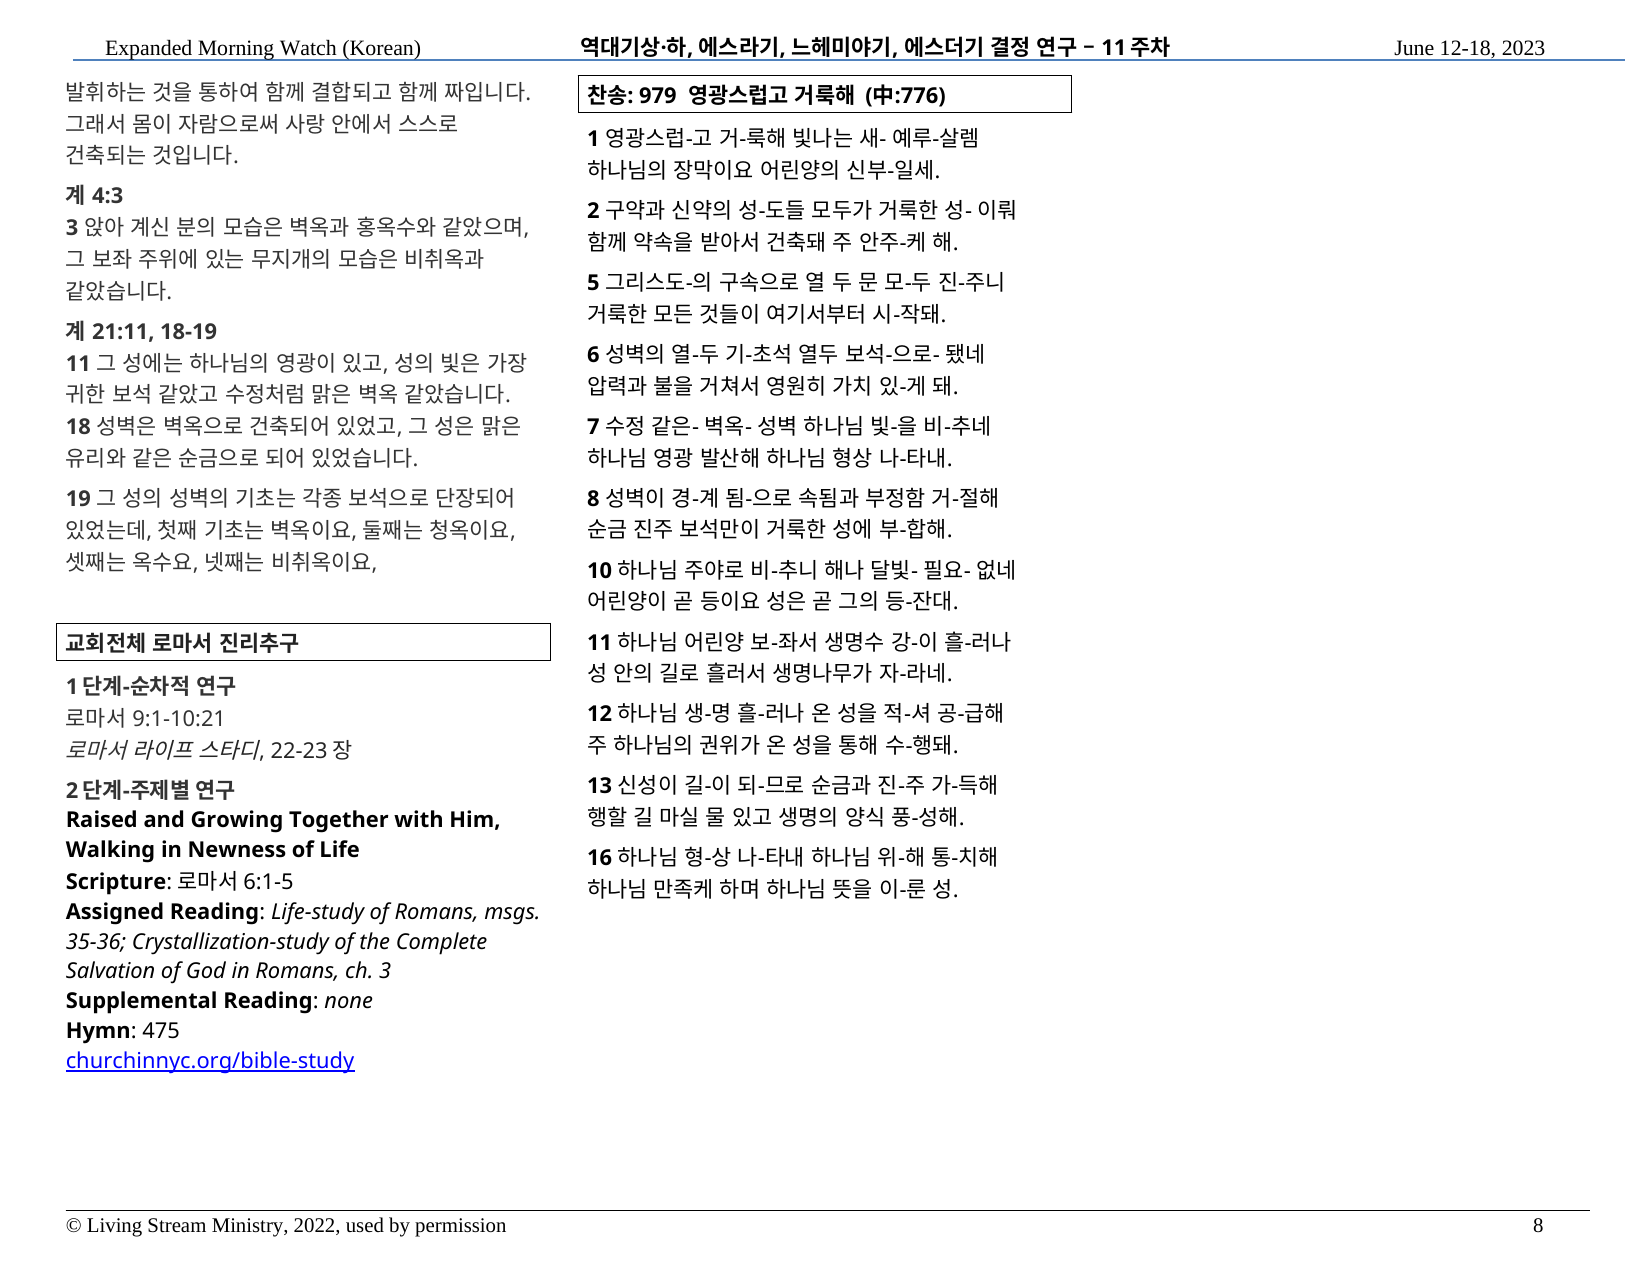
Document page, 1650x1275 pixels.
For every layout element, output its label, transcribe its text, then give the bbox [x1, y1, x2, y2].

list 8 성벽이 경-계 됨-으로 속됨과 부정함 거-절해 순금 진주 보석만이 거룩한 성에 부-합해. [587, 481, 1063, 544]
list 12 하나님 생-명 흘-러나 온 성을 적-셔 공-급해 주 하나님의 권위가 온 성을 통해 수-행돼. [587, 696, 1063, 760]
list 찬송: 979 영광스럽고 거룩해 (中:776) [579, 76, 1071, 112]
list 19 그 성의 성벽의 기초는 각종 보석으로 단장되어 있었는데, 첫째 기초는 벽옥이요, 둘째는 청옥이요, 셋째는 옥수요, 넷째는 비취옥이요, [66, 481, 542, 576]
list 계 21:11, 18-19 11 그 성에는 하나님의 영광이 있고, 성의 빛은 가장 귀한 보석 같았고 수정처럼 맑은 벽옥 같았습니다. 18 성벽은 벽옥으로 건축되어 있었고, 그 성은 맑은 유리와 같은 순금으로 되어 있었습니다. [66, 314, 542, 473]
list 2 구약과 신약의 성-도들 모두가 거룩한 성- 이뤄 함께 약속을 받아서 건축돼 주 안주-케 해. [587, 193, 1063, 257]
list 6 성벽의 열-두 기-초석 열두 보석-으로- 됐네 압력과 불을 거쳐서 영원히 가치 있-게 돼. [587, 337, 1063, 401]
list 11 하나님 어린양 보-좌서 생명수 강-이 흘-러나 성 안의 길로 흘러서 생명나무가 자-라네. [587, 624, 1063, 688]
list 2단계-주제별 연구 Raised and Growing Together with Him, Walking in Newness of Life Scripture: 로마서 6:1-5 Assigned Reading: Life-study of Romans, msgs. 35-36; Crystallization-study of the Complete Salvation of God in Romans, ch. 3 Supplemental Reading: none Hymn: 475 churchinnyc.org/bible-study [66, 773, 542, 1074]
list 16 하나님 형-상 나-타내 하나님 위-해 통-치해 하나님 만족케 하며 하나님 뜻을 이-룬 성. [587, 840, 1063, 904]
list 10 하나님 주야로 비-추니 해나 달빛- 필요- 없네 어린양이 곧 등이요 성은 곧 그의 등-잔대. [587, 553, 1063, 616]
text 교회전체 로마서 진리추구 [57, 624, 550, 660]
list 1 영광스럽-고 거-룩해 빛나는 새- 예루-살렘 하나님의 장막이요 어린양의 신부-일세. [587, 121, 1063, 185]
list 1단계-순차적 연구 로마서 9:1-10:21 로마서 라이프 스타디, 22-23장 [66, 669, 542, 764]
list 계 4:3 3 앉아 계신 분의 모습은 벽옥과 홍옥수와 같았으며, 그 보좌 주위에 있는 무지개의 모습은 비취옥과 같았습니다. [66, 178, 542, 306]
list 5 그리스도-의 구속으로 열 두 문 모-두 진-주니 거룩한 모든 것들이 여기서부터 시-작돼. [587, 265, 1063, 329]
list 7 수정 같은- 벽옥- 성벽 하나님 빛-을 비-추네 하나님 영광 발산해 하나님 형상 나-타내. [587, 409, 1063, 472]
list 13 신성이 길-이 되-므로 순금과 진-주 가-득해 행할 길 마실 물 있고 생명의 양식 풍-성해. [587, 768, 1063, 832]
